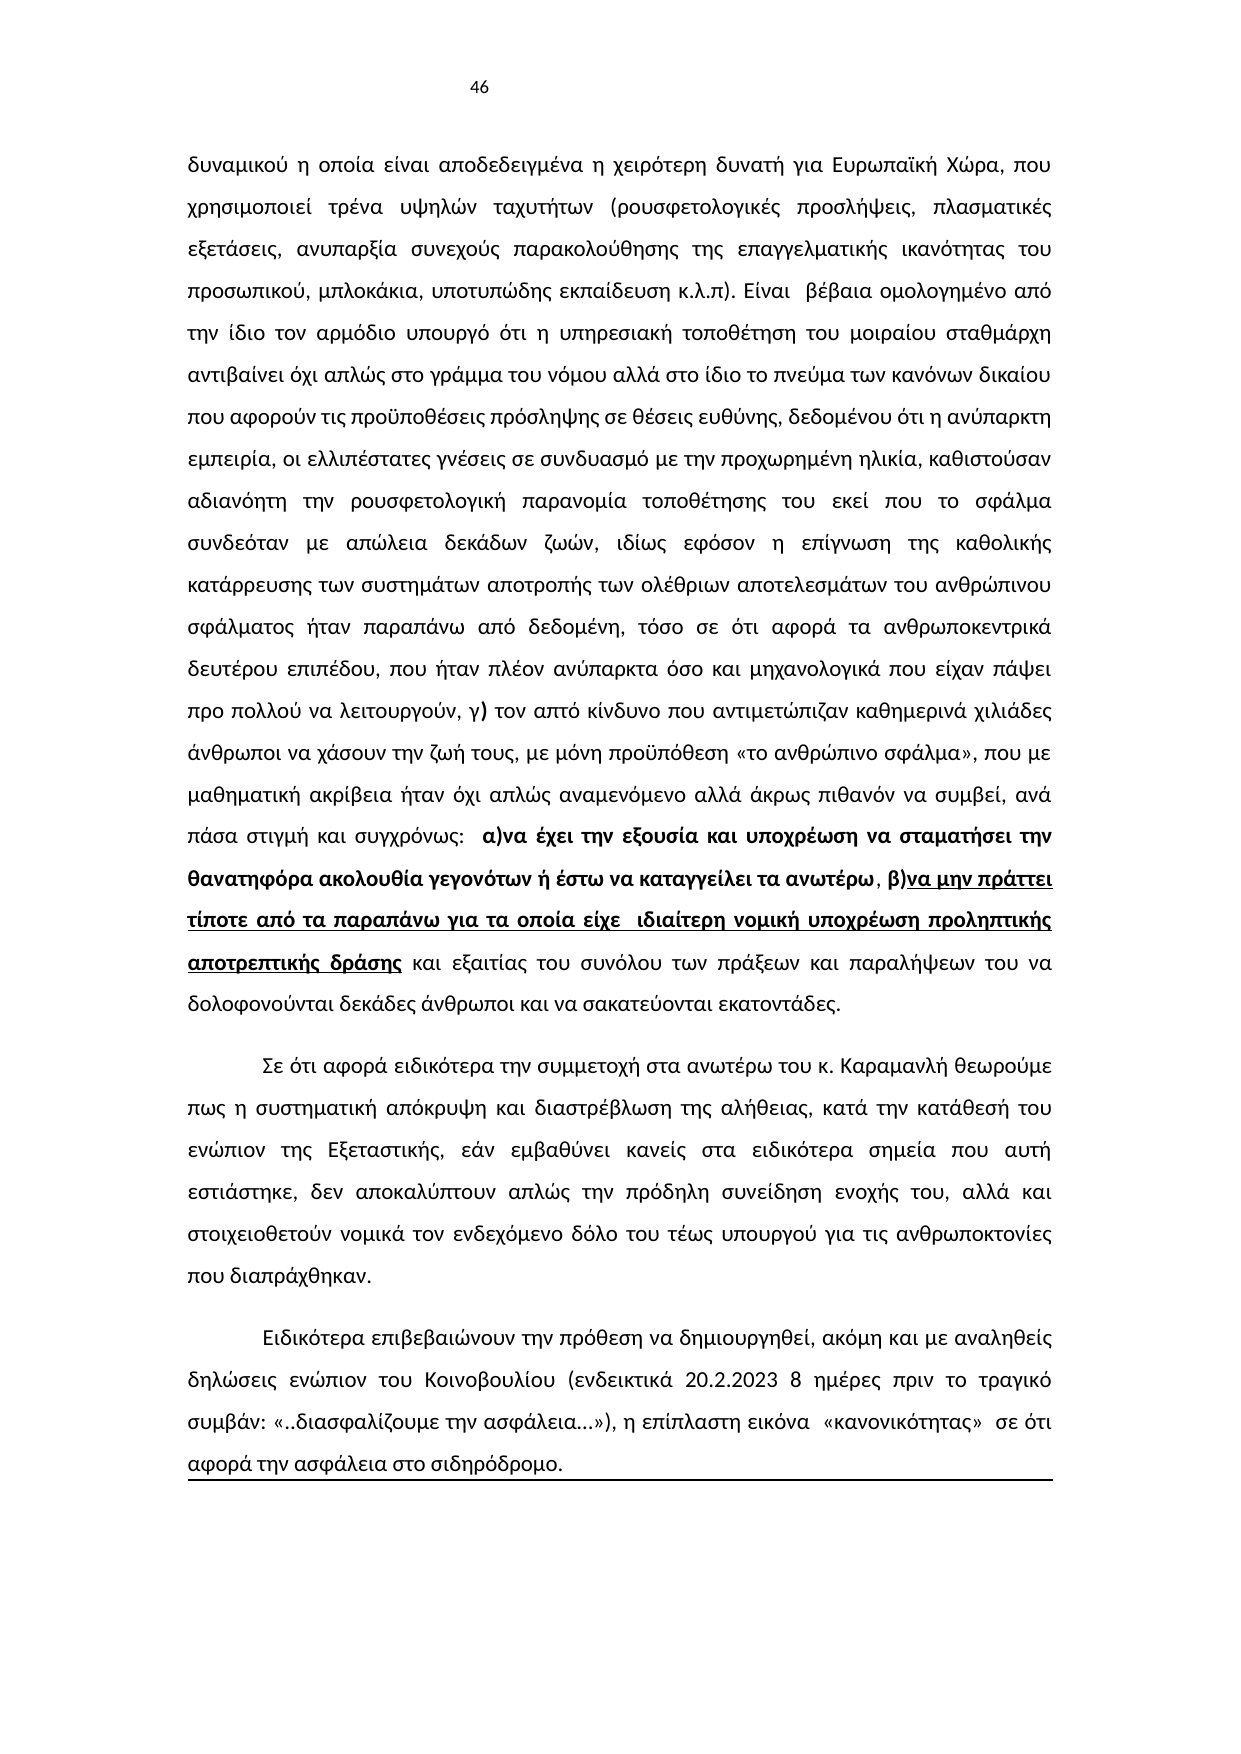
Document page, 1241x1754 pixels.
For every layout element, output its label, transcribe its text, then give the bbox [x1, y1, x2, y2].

text Ειδικότερα επιβεβαιώνουν την πρόθεση να δημιουργηθεί, ακόμη και με αναληθείς δηλώσεις ενώπιον του Κοινοβουλίου (ενδεικτικά 20.2.2023 8 ημέρες πριν το τραγικό συμβάν: «..διασφαλίζουμε την ασφάλεια…»), η επίπλαστη εικόνα «κανονικότητας» σε ότι αφορά την ασφάλεια στο σιδηρόδρομο. [187, 1323, 1053, 1481]
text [187, 150, 1053, 1018]
text Σε ότι αφορά ειδικότερα την συμμετοχή στα ανωτέρω του κ. Καραμανλή θεωρούμε πως η συστηματική απόκρυψη και διαστρέβλωση της αλήθειας, κατά την κατάθεσή του ενώπιον της Εξεταστικής, εάν εμβαθύνει κανείς στα ειδικότερα σημεία που αυτή εστιάστηκε, δεν αποκαλύπτουν απλώς την πρόδηλη συνείδηση ενοχής του, αλλά και στοιχειοθετούν νομικά τον ενδεχόμενο δόλο του τέως υπουργού για τις ανθρωποκτονίες που διαπράχθηκαν. [187, 1052, 1053, 1289]
